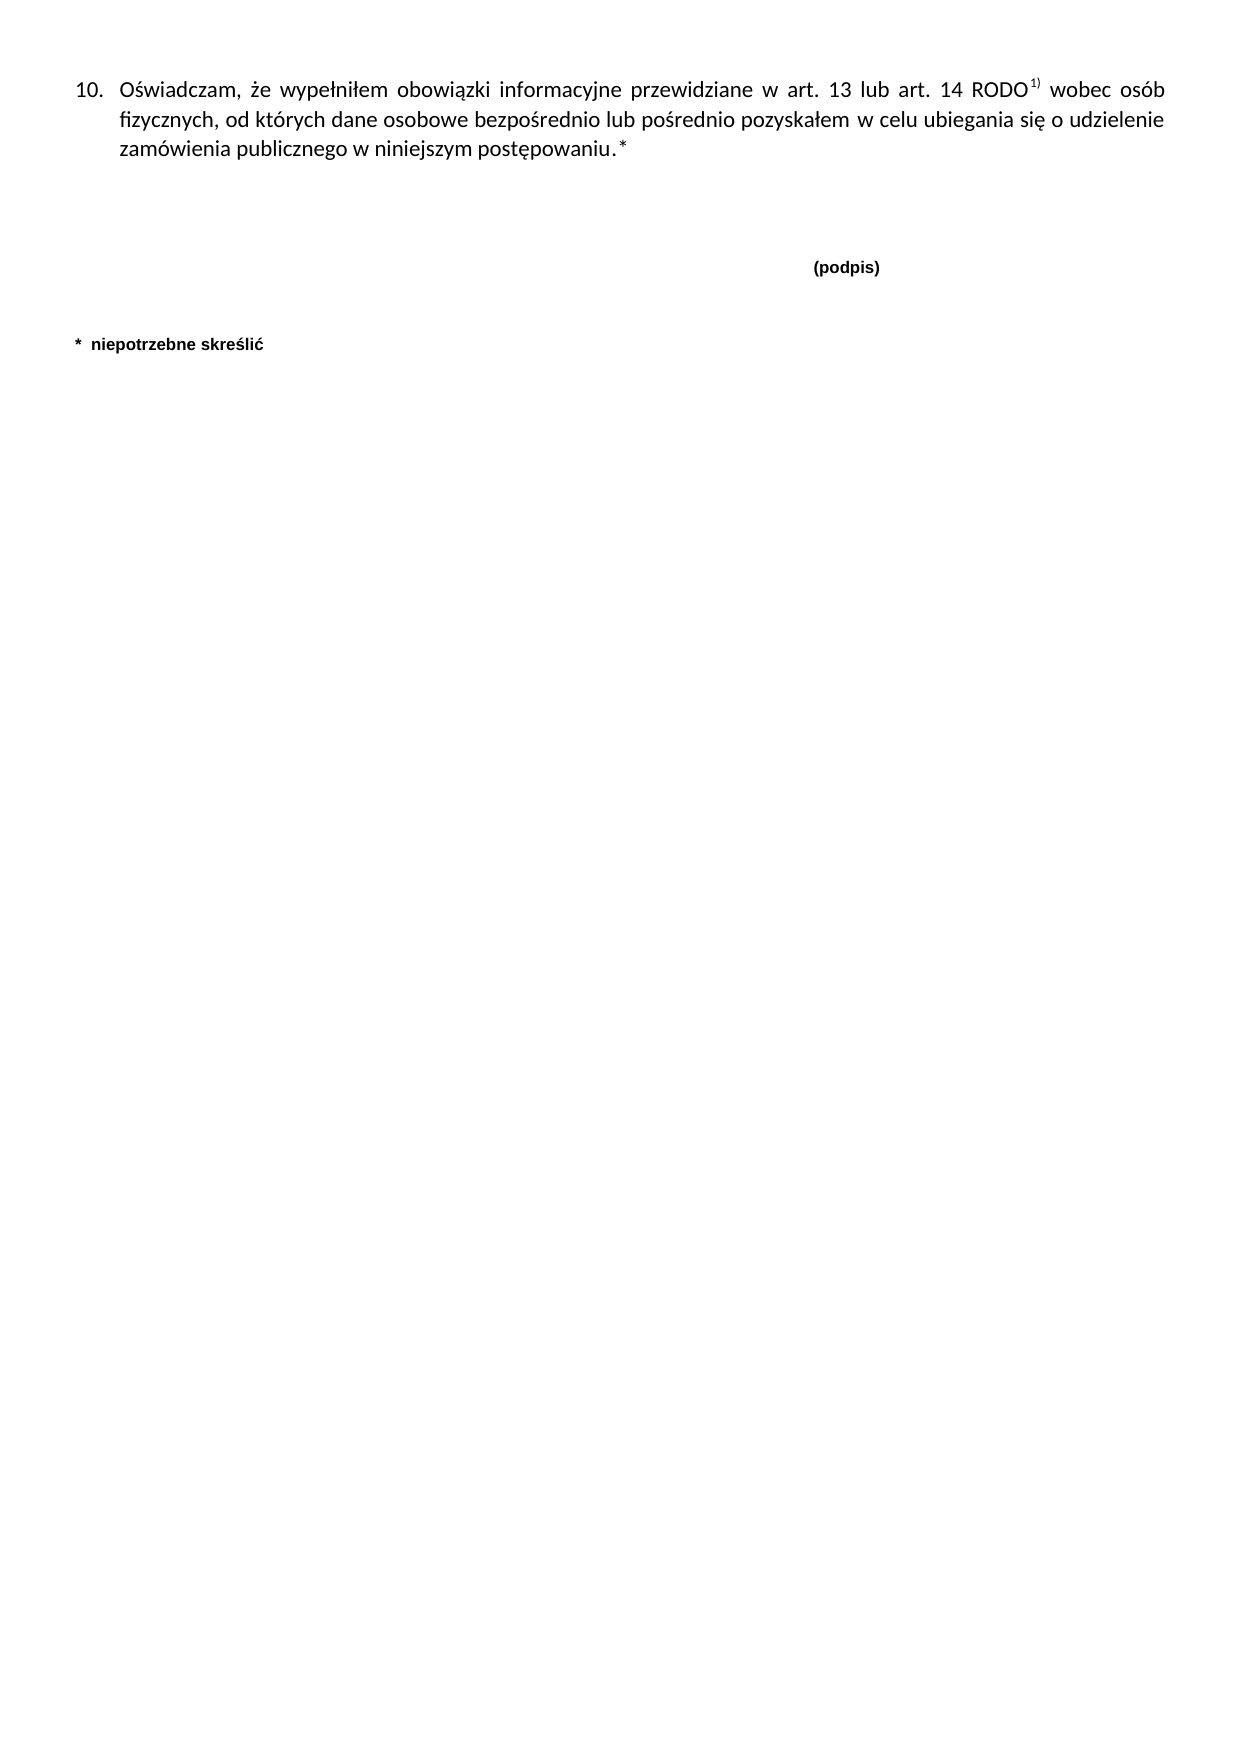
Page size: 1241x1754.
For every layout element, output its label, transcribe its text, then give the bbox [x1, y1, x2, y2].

text * niepotrzebne skreślić [75, 335, 1165, 368]
list Oświadczam, że wypełniłem obowiązki informacyjne przewidziane w art. 13 lub art. 14 RODO1) wobec osób fizycznych, od których dane osobowe bezpośrednio lub pośrednio pozyskałem w celu ubiegania się o udzielenie zamówienia publicznego w niniejszym postępowaniu.* [75, 75, 1165, 162]
text (podpis) [813, 258, 1165, 291]
